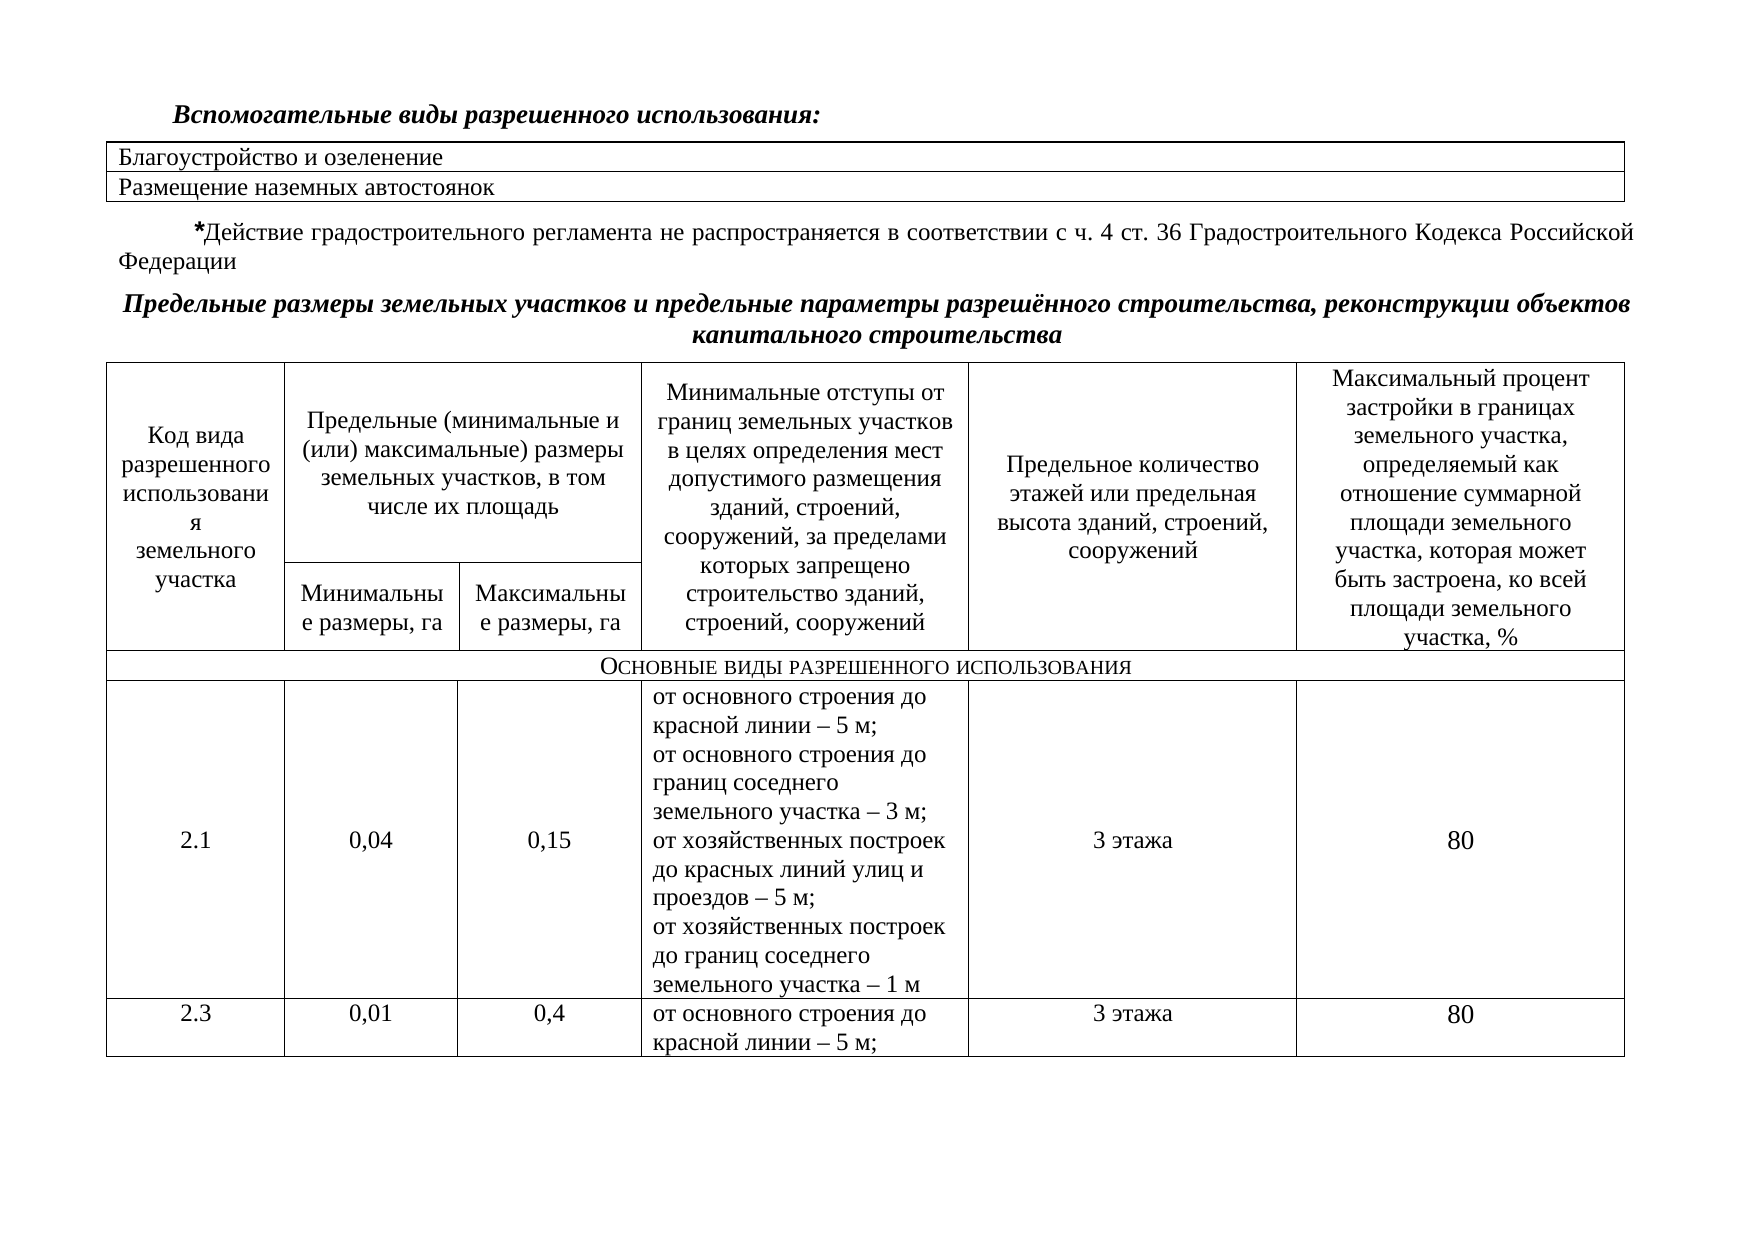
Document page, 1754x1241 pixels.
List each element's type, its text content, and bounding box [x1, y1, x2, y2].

table_header Предельное количество этажей или предельная высота зданий, строений, сооружений [969, 363, 1296, 650]
table_cell 0,15 [458, 681, 641, 997]
table_cell 3 этажа [969, 681, 1296, 997]
table_cell Минимальные размеры, га [285, 563, 459, 650]
table_cell 2.3 [107, 999, 284, 1056]
table_header Благоустройство и озеленение [107, 143, 1624, 171]
table_header Максимальный процент застройки в границах земельного участка, определяемый как отношение суммарной площади земельного участка, которая может быть застроена, ко всей площади земельного участка, % [1297, 363, 1624, 650]
table_cell 80 [1297, 999, 1624, 1056]
table_cell 0,4 [458, 999, 641, 1056]
table_cell Максимальные размеры, га [460, 563, 641, 650]
table_cell Основные виды разрешенного использования [107, 651, 1624, 680]
table_cell 0,04 [285, 681, 457, 997]
table_header Код вида разрешенного использования земельного участка [107, 363, 284, 650]
table_cell 80 [1297, 681, 1624, 997]
table_header Предельные (минимальные и (или) максимальные) размеры земельных участков, в том числе их площадь [285, 363, 641, 562]
table_header Минимальные отступы от границ земельных участков в целях определения мест допустимого размещения зданий, строений, сооружений, за пределами которых запрещено строительство зданий, строений, сооружений [642, 363, 968, 650]
text Вспомогательные виды разрешенного использования: [118, 98, 1636, 129]
text *Действие градостроительного регламента не распространяется в соответствии с ч. 4 ст. 36 Градостроительного Кодекса Российской Федерации [118, 214, 1636, 274]
table_cell 2.1 [107, 681, 284, 997]
text Предельные размеры земельных участков и предельные параметры разрешённого строительства, реконструкции объектов капитального строительства [118, 287, 1636, 349]
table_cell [642, 999, 968, 1056]
table_cell 3 этажа [969, 999, 1296, 1056]
table_cell Размещение наземных автостоянок [107, 172, 1624, 201]
table_cell 0,01 [285, 999, 457, 1056]
